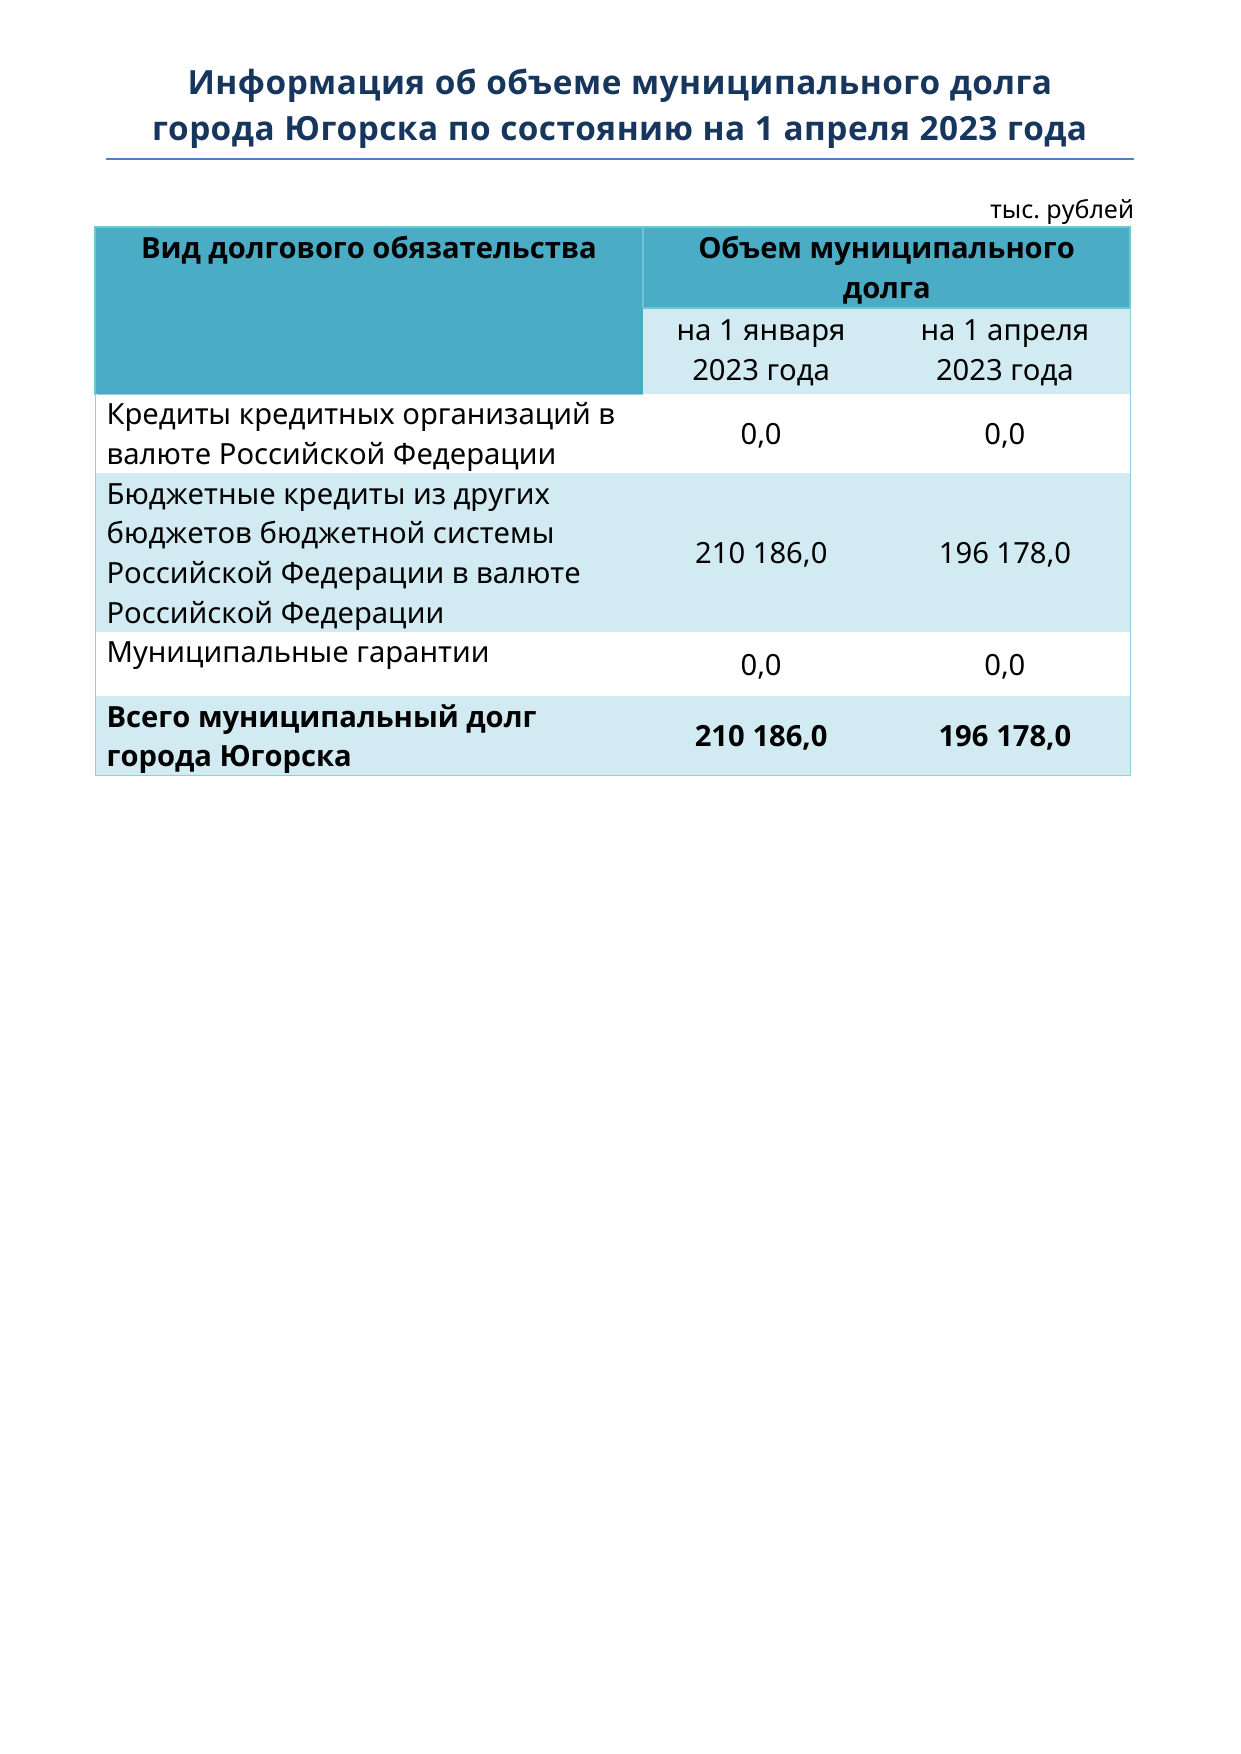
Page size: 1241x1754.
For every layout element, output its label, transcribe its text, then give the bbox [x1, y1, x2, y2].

table_cell 0,0 [643, 632, 879, 696]
table_cell Кредиты кредитных организаций в валюте Российской Федерации [96, 395, 643, 473]
table_cell 210 186,0 [643, 473, 879, 632]
table_cell Муниципальные гарантии [96, 632, 643, 696]
title Информация об объеме муниципального долга [106, 59, 1134, 104]
table_cell 210 186,0 [643, 696, 879, 775]
text тыс. рублей [106, 192, 1134, 226]
title города Югорска по состоянию на 1 апреля 2023 года [106, 104, 1134, 158]
table_cell на 1 апреля 2023 года [879, 309, 1130, 394]
table_cell 196 178,0 [879, 473, 1130, 632]
table_cell 196 178,0 [879, 696, 1130, 775]
table_cell 0,0 [879, 632, 1130, 696]
table_cell Бюджетные кредиты из других бюджетов бюджетной системы Российской Федерации в валюте Российской Федерации [96, 473, 643, 632]
table_header Объем муниципального долга [644, 228, 1129, 307]
table_cell Всего муниципальный долг города Югорска [96, 696, 643, 775]
table_cell 0,0 [879, 394, 1130, 473]
table_cell на 1 января 2023 года [643, 309, 879, 394]
table_header Вид долгового обязательства [96, 228, 643, 394]
table_cell 0,0 [643, 394, 879, 473]
